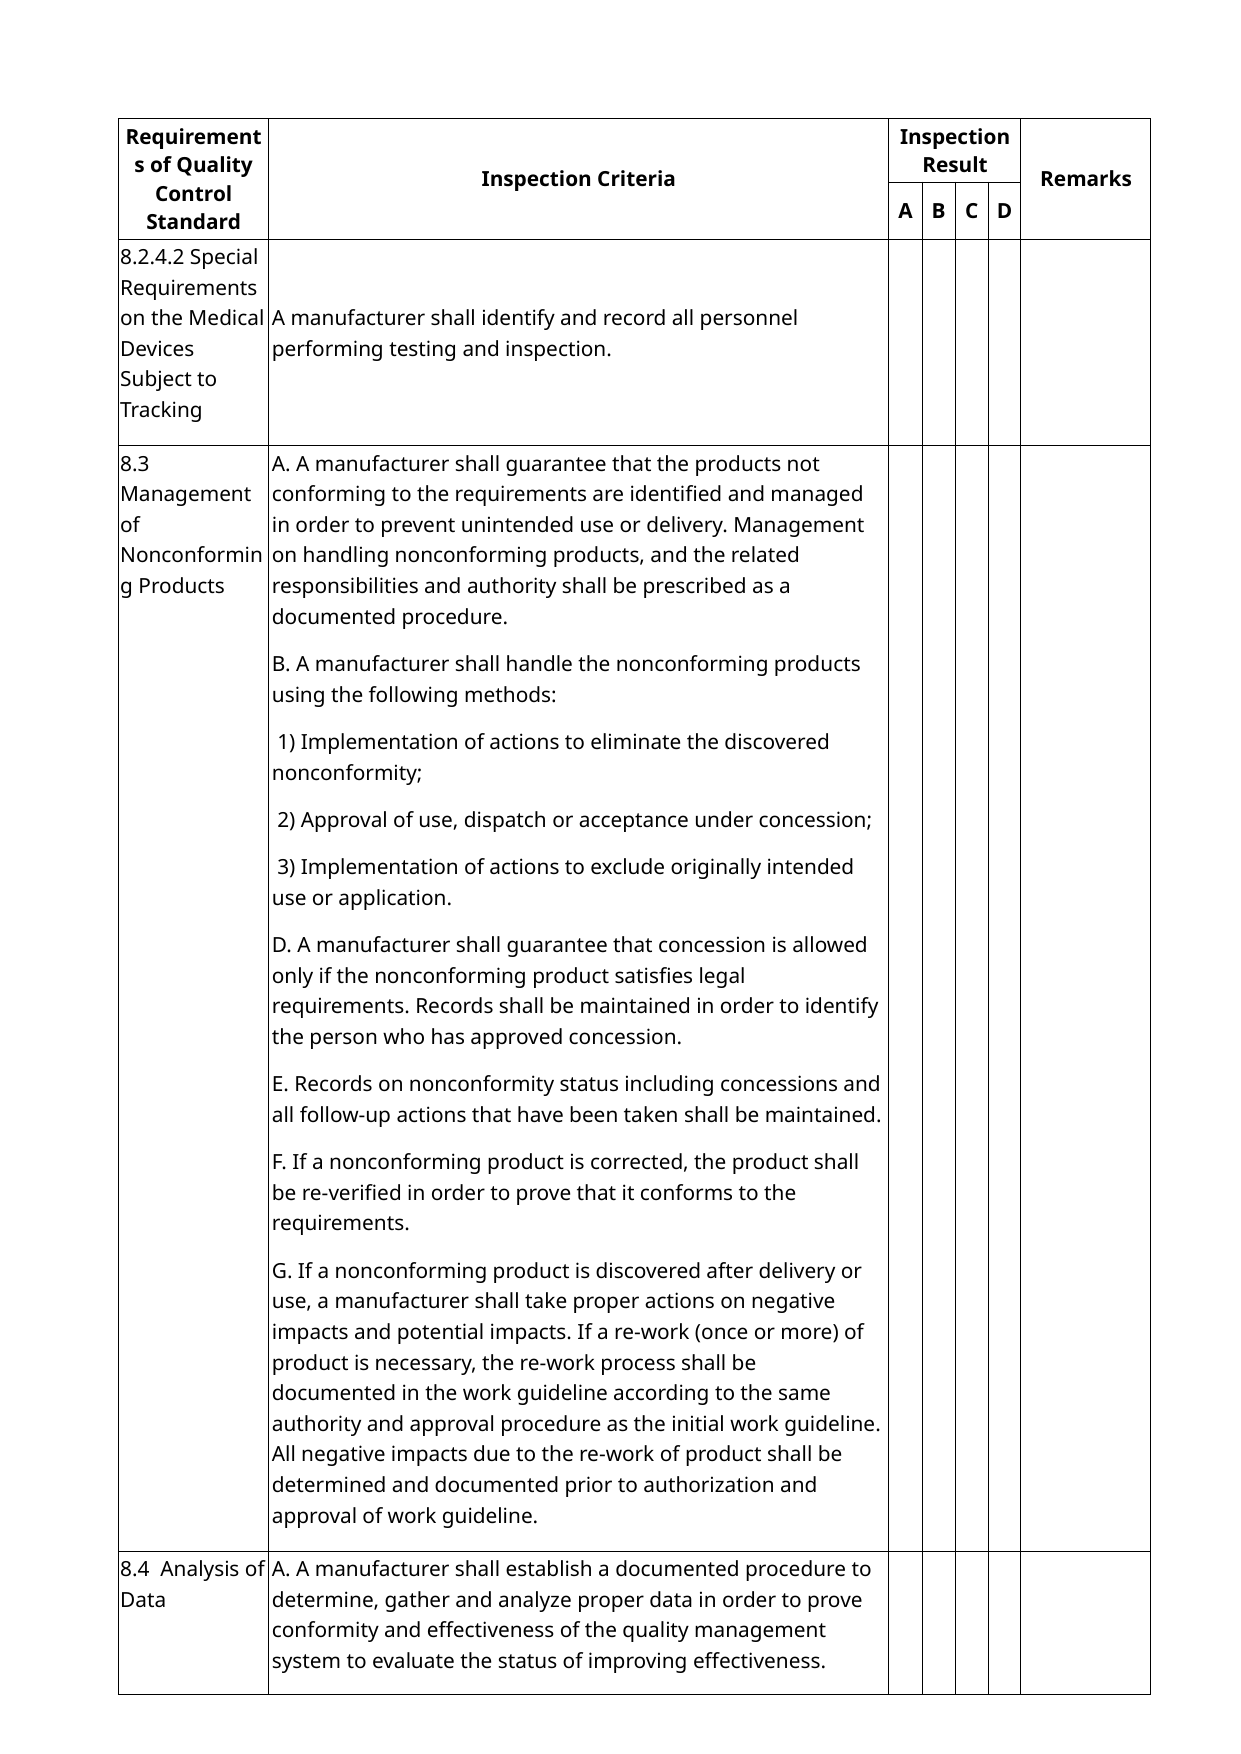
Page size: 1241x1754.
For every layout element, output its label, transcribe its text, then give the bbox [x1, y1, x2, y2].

table_header Inspection Criteria [269, 119, 888, 238]
table_cell A. A manufacturer shall guarantee that the products not conforming to the requirements are identified and managed in order to prevent unintended use or delivery. Management on handling nonconforming products, and the related responsibilities and authority shall be prescribed as a documented procedure. B. A manufacturer shall handle the nonconforming products using the following methods: 1) Implementation of actions to eliminate the discovered nonconformity; 2) Approval of use, dispatch or acceptance under concession; 3) Implementation of actions to exclude originally intended use or application. D. A manufacturer shall guarantee that concession is allowed only if the nonconforming product satisfies legal requirements. Records shall be maintained in order to identify the person who has approved concession. E. Records on nonconformity status including concessions and all follow-up actions that have been taken shall be maintained. F. If a nonconforming product is corrected, the product shall be re-verified in order to prove that it conforms to the requirements. G. If a nonconforming product is discovered after delivery or use, a manufacturer shall take proper actions on negative impacts and potential impacts. If a re-work (once or more) of product is necessary, the re-work process shall be documented in the work guideline according to the same authority and approval procedure as the initial work guideline. All negative impacts due to the re-work of product shall be determined and documented prior to authorization and approval of work guideline. [269, 446, 888, 1551]
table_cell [269, 1552, 888, 1694]
table_cell [956, 240, 988, 445]
table_cell [1021, 1552, 1150, 1694]
table_header Requirements of Quality Control Standard [119, 119, 268, 238]
table_cell [923, 240, 955, 445]
table_header Inspection Result [889, 119, 1020, 182]
table_cell [1021, 240, 1150, 445]
table_cell A manufacturer shall identify and record all personnel performing testing and inspection. [269, 240, 888, 445]
table_cell [923, 1552, 955, 1694]
table_cell 8.3 Management of Nonconforming Products [119, 446, 268, 1551]
table_cell [889, 240, 922, 445]
table_cell [956, 446, 988, 1551]
table_cell [989, 240, 1020, 445]
table_cell B [923, 183, 955, 238]
table_cell [923, 446, 955, 1551]
table_cell [956, 1552, 988, 1694]
table_cell D [989, 183, 1020, 238]
table_cell C [956, 183, 988, 238]
table_cell [989, 1552, 1020, 1694]
table_cell [889, 1552, 922, 1694]
table_cell 8.2.4.2 Special Requirements on the Medical Devices Subject to Tracking [119, 240, 268, 445]
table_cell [119, 1552, 268, 1694]
table_cell [1021, 446, 1150, 1551]
table_cell [889, 446, 922, 1551]
table_cell A [889, 183, 922, 238]
table_header Remarks [1021, 119, 1150, 238]
table_cell [989, 446, 1020, 1551]
